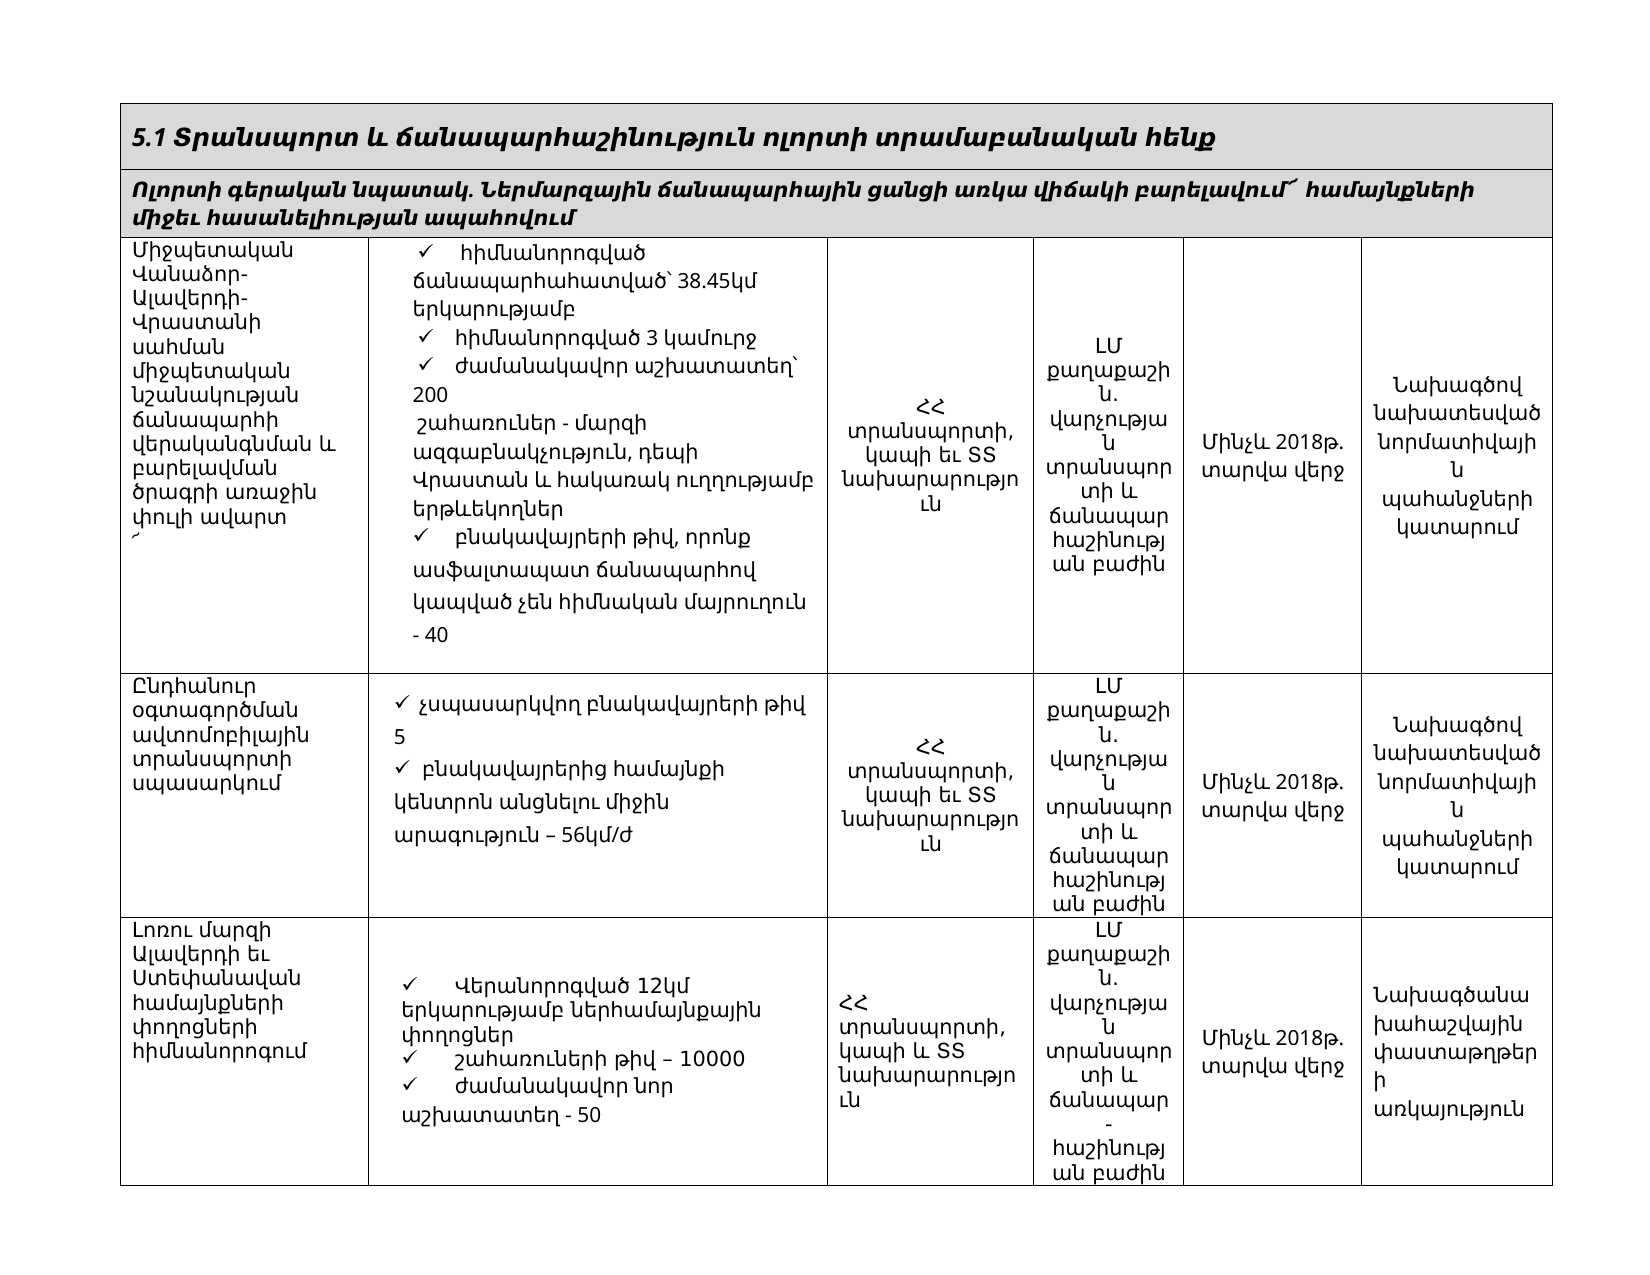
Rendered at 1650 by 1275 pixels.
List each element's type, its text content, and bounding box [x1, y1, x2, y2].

table_cell Միջպետական Վանաձոր-Ալավերդի-Վրաստանի սահման միջպետական նշանակության ճանապարհի վերականգնման և բարելավման ծրագրի առաջին փուլի ավարտ ՜ [121, 238, 368, 673]
table_cell Նախագծանախահաշվային փաստաթղթերի առկայություն [1362, 918, 1552, 1185]
table_cell ԼՄ քաղաքաշին. վարչության տրանսպորտի և ճանապարհաշինության բաժին [1034, 238, 1183, 673]
table_cell Լոռու մարզի Ալավերդի եւ Ստեփանավան համայնքների փողոցների հիմնանորոգում [121, 918, 368, 1185]
table_cell ՀՀ տրանսպորտի, կապի եւ ՏՏ նախարարություն [828, 238, 1033, 673]
table_cell Ոլորտի գերական նպատակ. Ներմարզային ճանապարհային ցանցի առկա վիճակի բարելավում՜ համայնքների միջեւ հասանելիության ապահովում [121, 170, 1552, 237]
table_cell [1184, 918, 1361, 1185]
table_cell ՀՀ տրանսպորտի, կապի և ՏՏ նախարարություն [828, 918, 1033, 1185]
table_cell Ընդհանուր օգտագործման ավտոմոբիլային տրանսպորտի սպասարկում [121, 674, 368, 917]
table_header 5.1 Տրանսպորտ և ճանապարհաշինություն ոլորտի տրամաբանական հենք [121, 104, 1552, 169]
table_cell Վերանորոգված 12կմ երկարությամբ ներհամայնքային փողոցներ շահառուների թիվ – 10000 ժամանակավոր նոր աշխատատեղ - 50 [369, 918, 827, 1185]
table_cell չսպասարկվող բնակավայրերի թիվ 5 բնակավայրերից համայնքի կենտրոն անցնելու միջին արագություն – 56կմ/ժ [369, 674, 827, 917]
table_cell ԼՄ քաղաքաշին. վարչության տրանսպորտի և ճանապարհաշինության բաժին [1034, 674, 1183, 917]
table_cell հիմնանորոգված ճանապարհահատված՝ 38.45կմ երկարությամբ հիմնանորոգված 3 կամուրջ ժամանակավոր աշխատատեղ՝ 200 շահառուներ - մարզի ազգաբնակչություն, դեպի Վրաստան և հակառակ ուղղությամբ երթևեկողներ բնակավայրերի թիվ, որոնք ասֆալտապատ ճանապարհով կապված չեն հիմնական մայրուղուն - 40 [369, 238, 827, 673]
table_cell ԼՄ քաղաքաշին. վարչության տրանսպորտի և ճանապար-հաշինության բաժին [1034, 918, 1183, 1185]
table_cell Մինչև 2018թ. տարվա վերջ [1184, 238, 1361, 673]
table_cell Նախագծով նախատեսված նորմատիվային պահանջների կատարում [1362, 238, 1552, 673]
table_cell Մինչև 2018թ. տարվա վերջ [1184, 674, 1361, 917]
table_cell ՀՀ տրանսպորտի, կապի եւ ՏՏ նախարարություն [828, 674, 1033, 917]
table_cell Նախագծով նախատեսված նորմատիվային պահանջների կատարում [1362, 674, 1552, 917]
